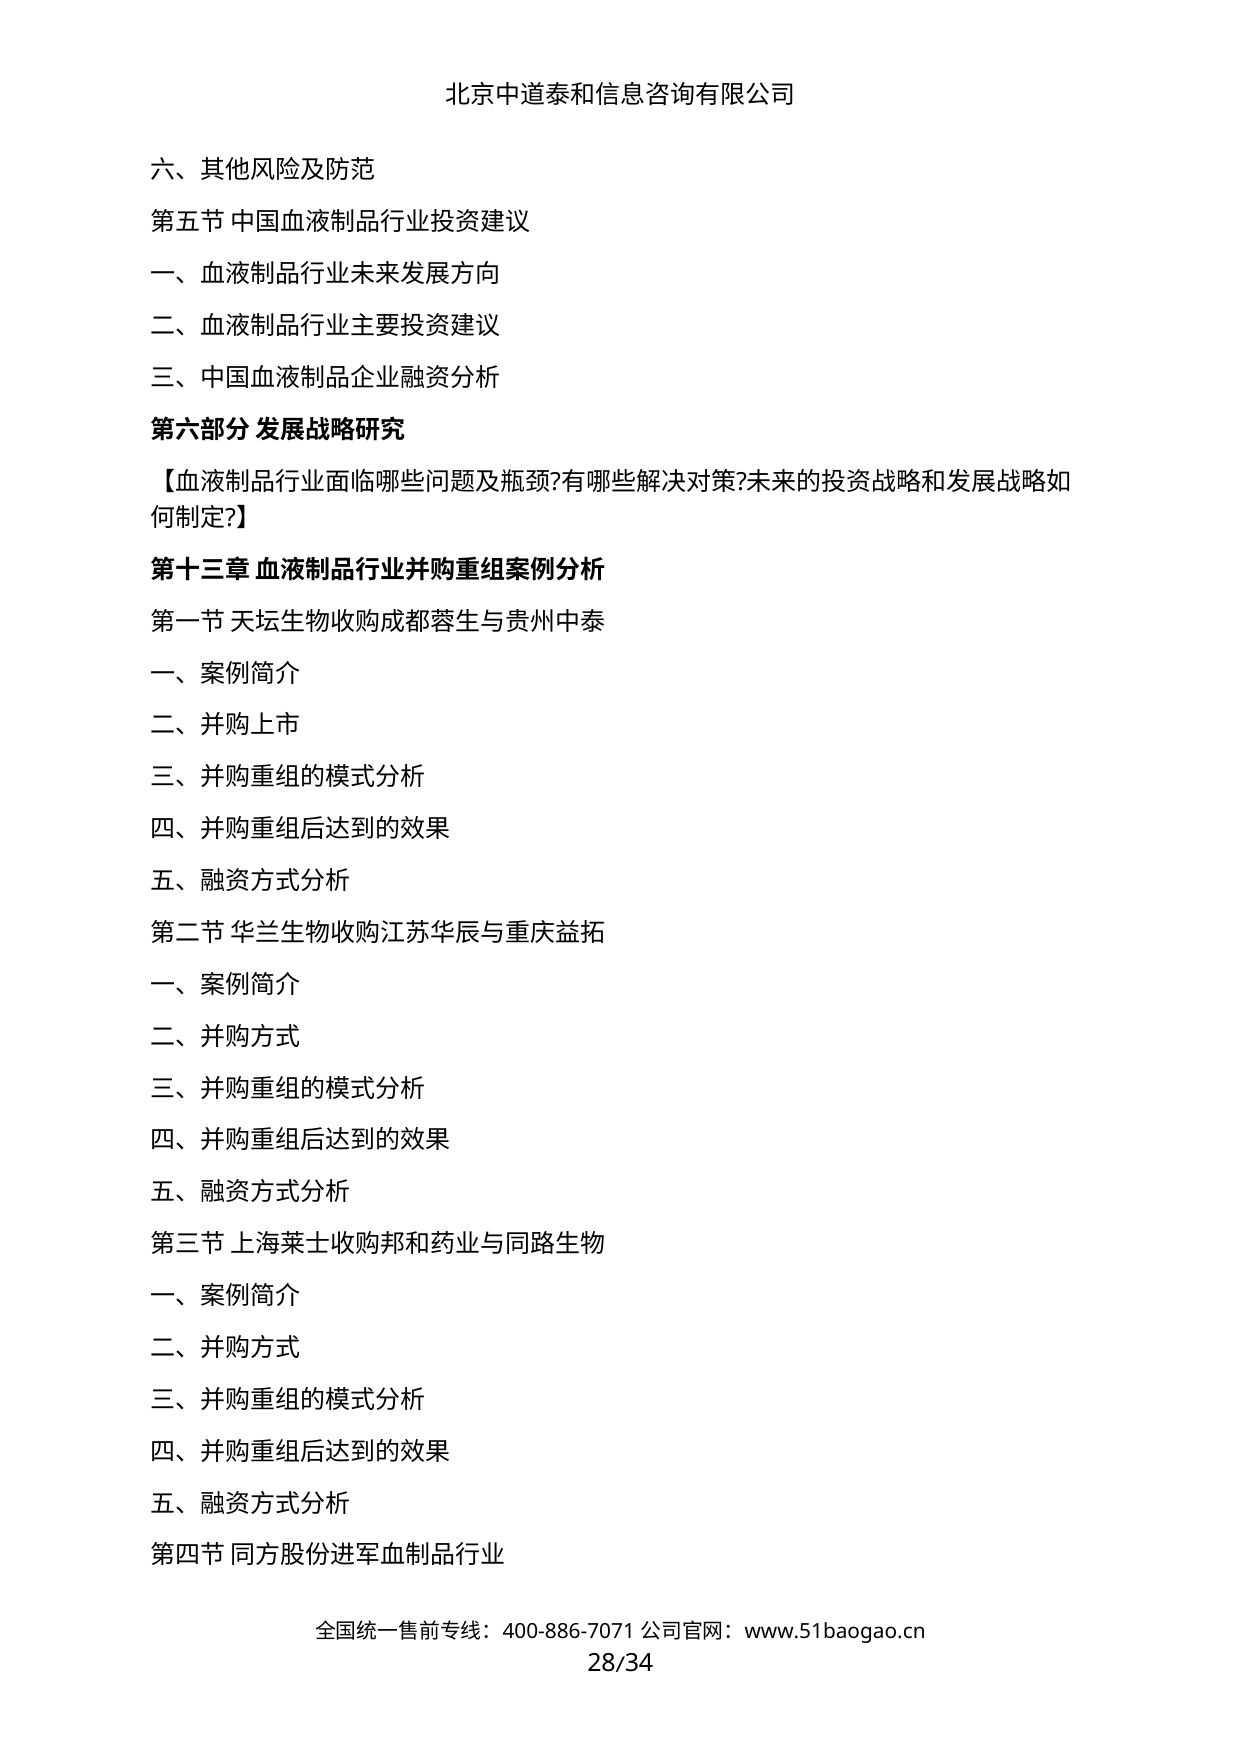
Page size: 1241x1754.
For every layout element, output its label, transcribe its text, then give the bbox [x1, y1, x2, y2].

text 第一节 天坛生物收购成都蓉生与贵州中泰 [150, 601, 1090, 637]
text 第六部分 发展战略研究 [150, 409, 1090, 446]
text 【血液制品行业面临哪些问题及瓶颈?有哪些解决对策?未来的投资战略和发展战略如何制定?】 [150, 461, 1090, 534]
text 三、并购重组的模式分析 [150, 1379, 1090, 1416]
text 四、并购重组后达到的效果 [150, 1431, 1090, 1467]
text 一、血液制品行业未来发展方向 [150, 254, 1090, 290]
text 五、融资方式分析 [150, 861, 1090, 897]
text 第四节 同方股份进军血制品行业 [150, 1535, 1090, 1571]
text 第二节 华兰生物收购江苏华辰与重庆益拓 [150, 912, 1090, 949]
text 二、血液制品行业主要投资建议 [150, 306, 1090, 342]
text 三、并购重组的模式分析 [150, 1068, 1090, 1104]
text 三、并购重组的模式分析 [150, 757, 1090, 793]
text 三、中国血液制品企业融资分析 [150, 357, 1090, 394]
text 二、并购方式 [150, 1327, 1090, 1364]
text 一、案例简介 [150, 653, 1090, 689]
text 二、并购方式 [150, 1016, 1090, 1052]
text 二、并购上市 [150, 705, 1090, 741]
text 五、融资方式分析 [150, 1483, 1090, 1519]
text 第十三章 血液制品行业并购重组案例分析 [150, 549, 1090, 586]
text 一、案例简介 [150, 964, 1090, 1001]
text 四、并购重组后达到的效果 [150, 1120, 1090, 1156]
text 五、融资方式分析 [150, 1172, 1090, 1208]
text 第五节 中国血液制品行业投资建议 [150, 202, 1090, 238]
text 一、案例简介 [150, 1276, 1090, 1312]
text 四、并购重组后达到的效果 [150, 809, 1090, 845]
text 第三节 上海莱士收购邦和药业与同路生物 [150, 1224, 1090, 1260]
text 六、其他风险及防范 [150, 150, 1090, 186]
